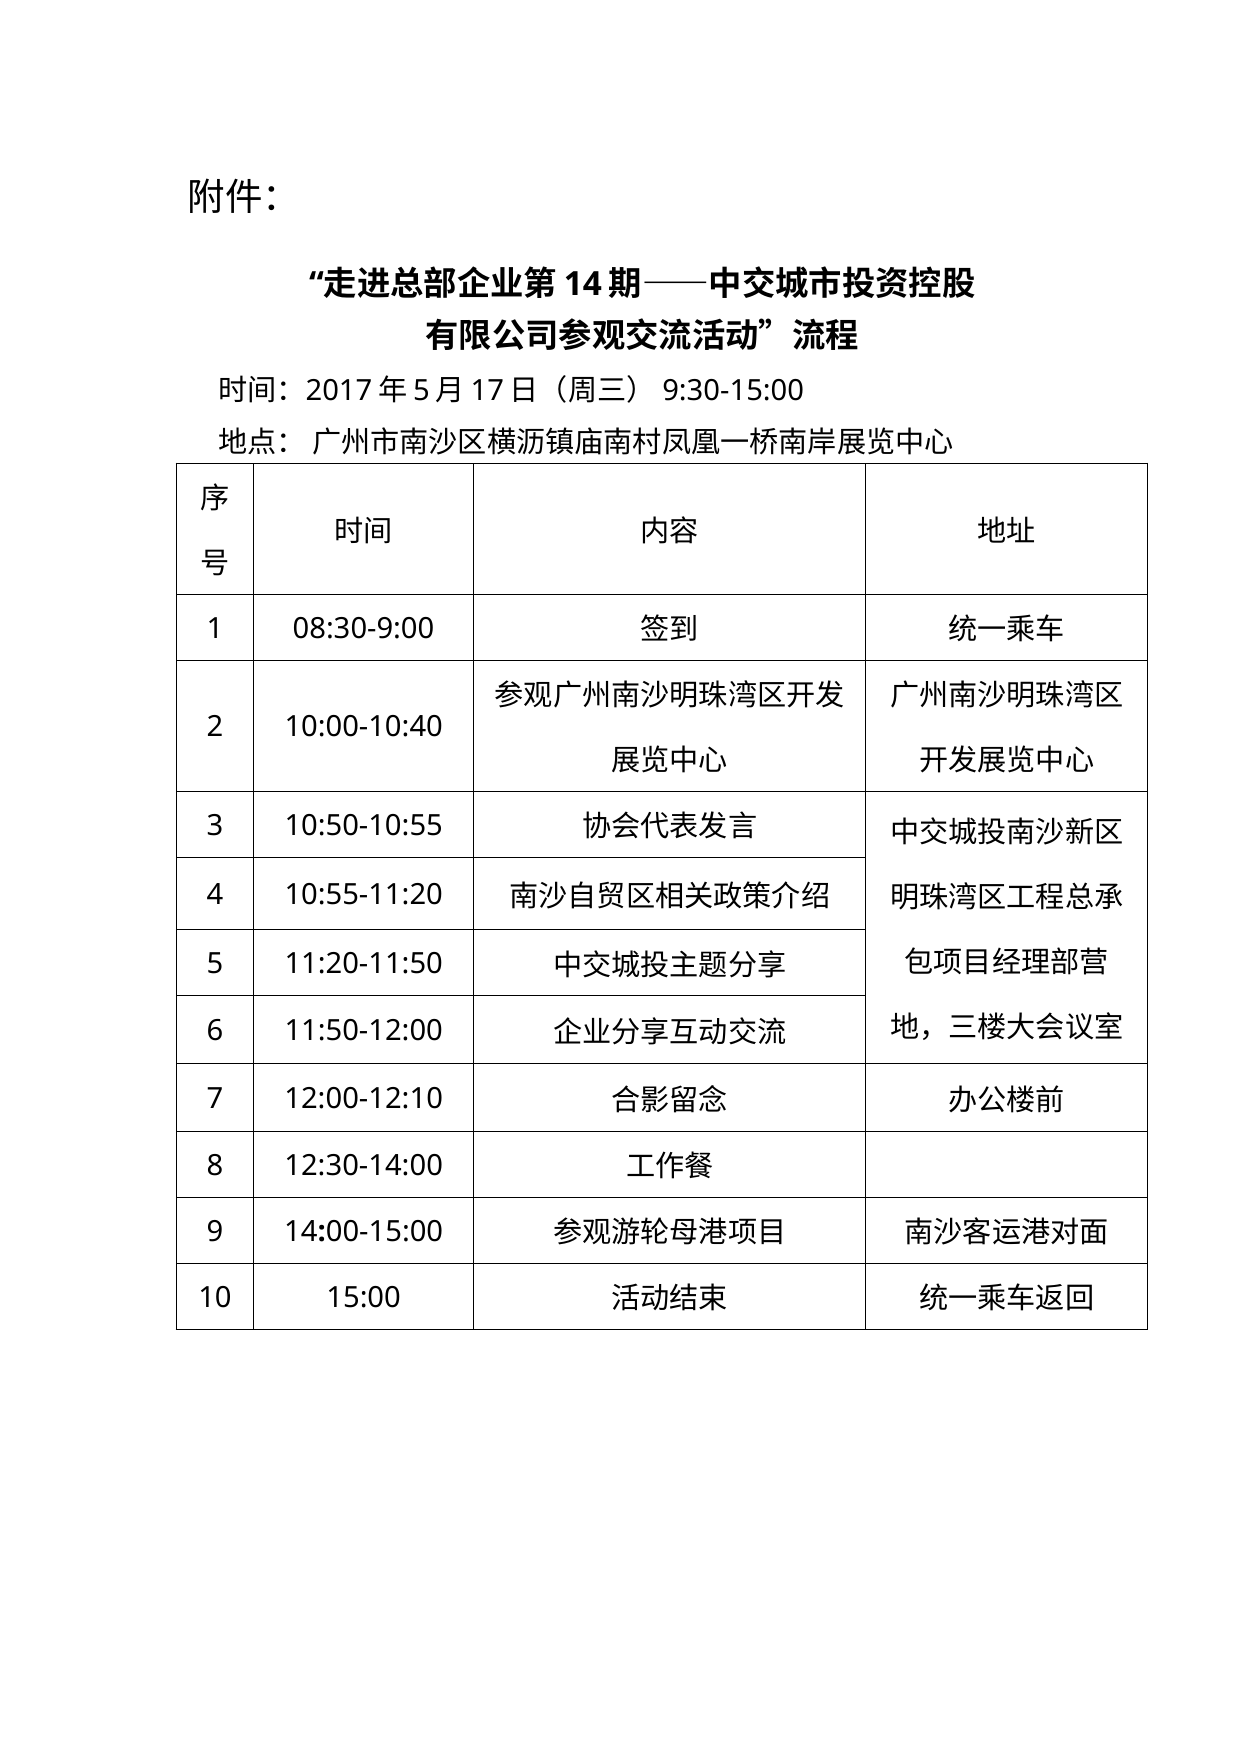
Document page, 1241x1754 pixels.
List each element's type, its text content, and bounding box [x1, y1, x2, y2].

table_cell 合影留念 [474, 1064, 865, 1131]
table_cell 12:00-12:10 [254, 1064, 473, 1131]
table_cell 签到 [474, 595, 865, 659]
text “走进总部企业第14期——中交城市投资控股 [187, 254, 1053, 306]
text 时间：2017年5月17日（周三） 9:30-15:00 [187, 358, 1053, 410]
table_cell 08:30-9:00 [254, 595, 473, 659]
table_cell 11:50-12:00 [254, 996, 473, 1063]
table_cell [866, 1132, 1147, 1197]
text 地点： 广州市南沙区横沥镇庙南村凤凰一桥南岸展览中心 [187, 410, 1053, 462]
table_cell 10 [177, 1264, 253, 1329]
table_cell 参观游轮母港项目 [474, 1198, 865, 1263]
table_cell 12:30-14:00 [254, 1132, 473, 1197]
table_cell 统一乘车返回 [866, 1264, 1147, 1329]
text 有限公司参观交流活动”流程 [187, 306, 1053, 358]
text 附件： [187, 162, 1053, 227]
table_cell 15:00 [254, 1264, 473, 1329]
table_cell 中交城投南沙新区明珠湾区工程总承包项目经理部营地，三楼大会议室 [866, 792, 1147, 1063]
table_cell 南沙自贸区相关政策介绍 [474, 858, 865, 929]
table_cell 4 [177, 858, 253, 929]
table_cell 2 [177, 661, 253, 791]
table_cell 7 [177, 1064, 253, 1131]
table_header 序号 [177, 464, 253, 593]
table_cell 6 [177, 996, 253, 1063]
table_cell 14:00-15:00 [254, 1198, 473, 1263]
table_cell 工作餐 [474, 1132, 865, 1197]
table_cell 南沙客运港对面 [866, 1198, 1147, 1263]
table_cell 统一乘车 [866, 595, 1147, 659]
table_cell 办公楼前 [866, 1064, 1147, 1131]
table_cell 10:00-10:40 [254, 661, 473, 791]
table_cell 9 [177, 1198, 253, 1263]
table_cell 8 [177, 1132, 253, 1197]
table_cell 活动结束 [474, 1264, 865, 1329]
table_cell 1 [177, 595, 253, 659]
table_cell 10:55-11:20 [254, 858, 473, 929]
table_header 地址 [866, 464, 1147, 593]
table_header 内容 [474, 464, 865, 593]
table_header 时间 [254, 464, 473, 593]
table_cell 企业分享互动交流 [474, 996, 865, 1063]
